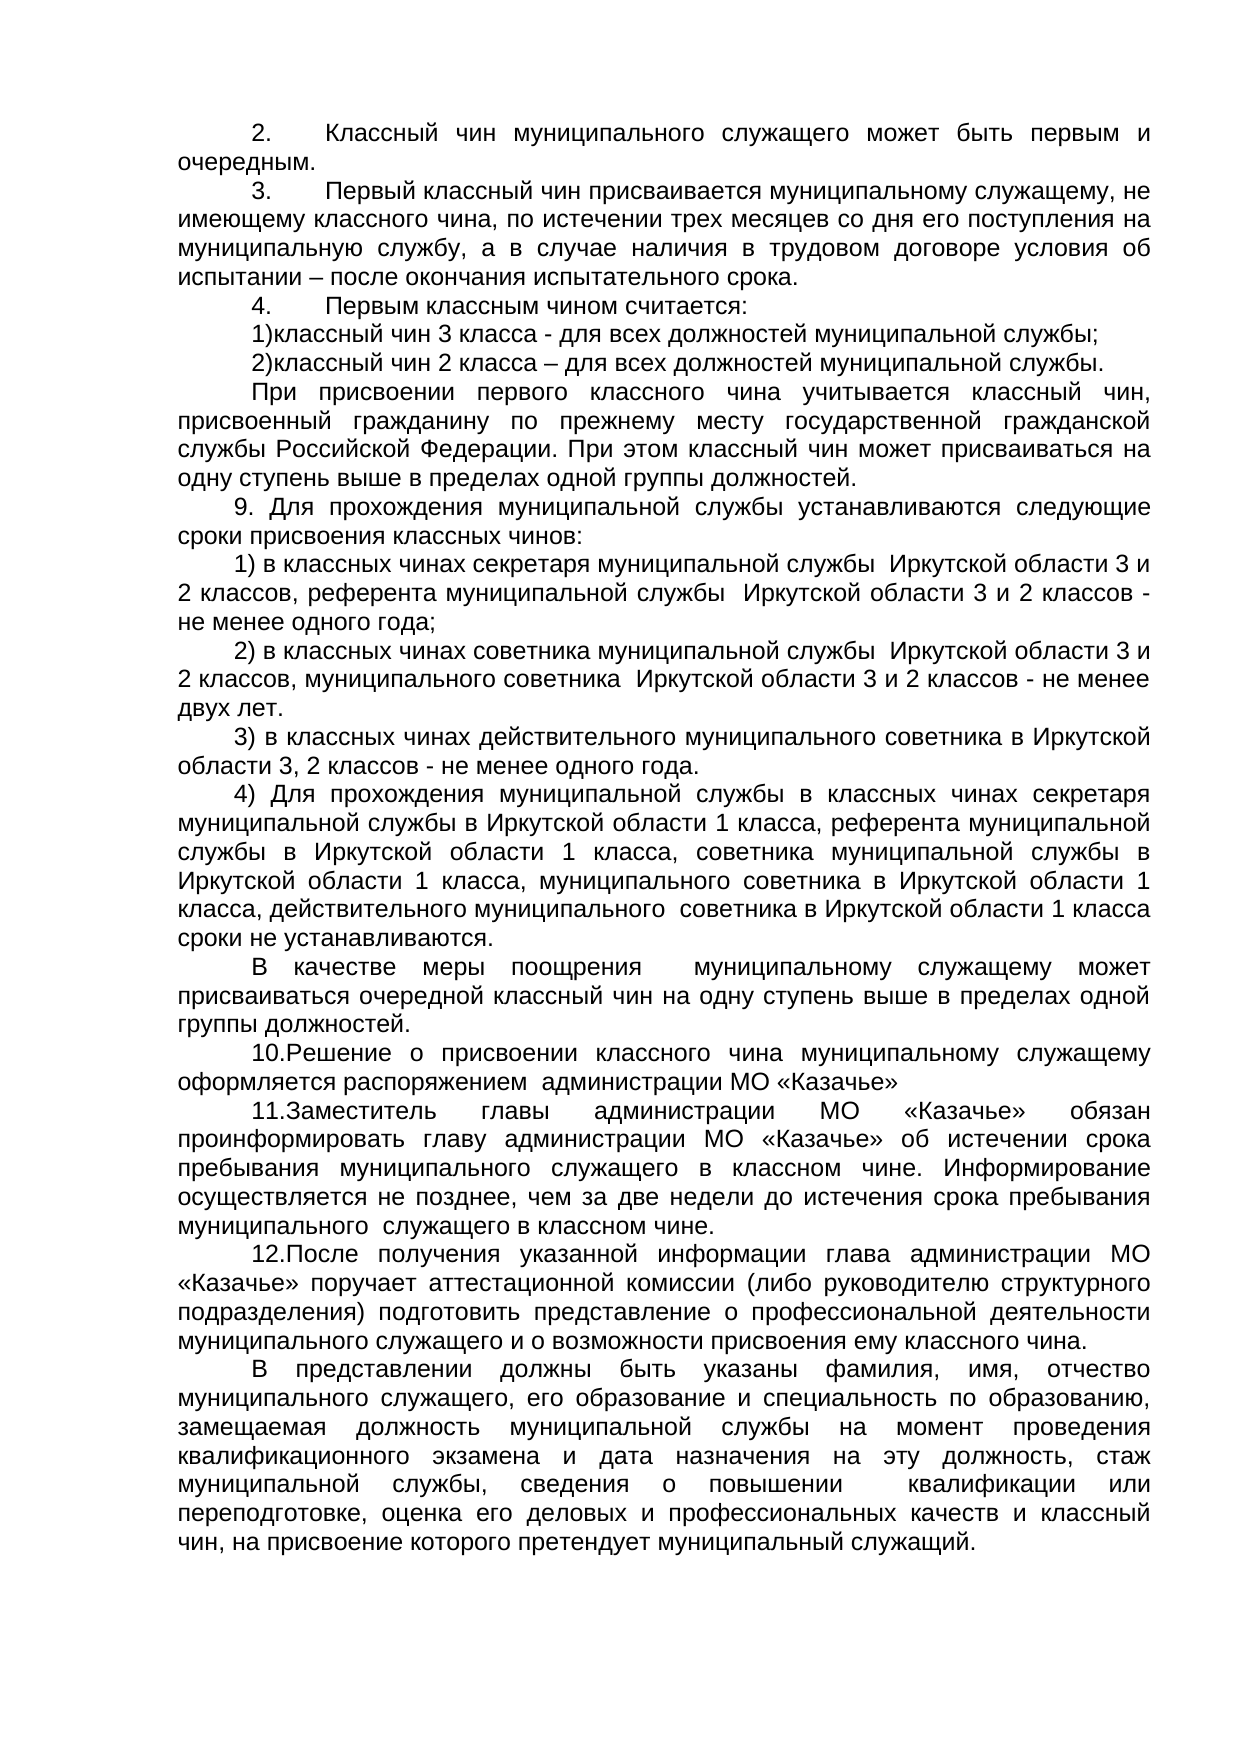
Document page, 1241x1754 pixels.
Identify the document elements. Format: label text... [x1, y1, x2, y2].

text 11.Заместитель главы администрации МО «Казачье» обязан проинформировать главу администрации МО «Казачье» об истечении срока пребывания муниципального служащего в классном чине. Информирование осуществляется не позднее, чем за две недели до истечения срока пребывания муниципального служащего в классном чине. [177, 1096, 1152, 1239]
list Первый классный чин присваивается муниципальному служащему, не имеющему классного чина, по истечении трех месяцев со дня его поступления на муниципальную службу, а в случае наличия в трудовом договоре условия об испытании – после окончания испытательного срока. [177, 176, 1152, 291]
text 1) в классных чинах секретаря муниципальной службы Иркутской области 3 и 2 классов, референта муниципальной службы Иркутской области 3 и 2 классов - не менее одного года; [177, 549, 1152, 636]
list 2)классный чин 2 класса – для всех должностей муниципальной службы. [177, 348, 1152, 377]
list При присвоении первого классного чина учитывается классный чин, присвоенный гражданину по прежнему месту государственной гражданской службы Российской Федерации. При этом классный чин может присваиваться на одну ступень выше в пределах одной группы должностей. [177, 377, 1152, 492]
list В представлении должны быть указаны фамилия, имя, отчество муниципального служащего, его образование и специальность по образованию, замещаемая должность муниципальной службы на момент проведения квалификационного экзамена и дата назначения на эту должность, стаж муниципальной службы, сведения о повышении квалификации или переподготовке, оценка его деловых и профессиональных качеств и классный чин, на присвоение которого претендует муниципальный служащий. [177, 1354, 1152, 1556]
text 12.После получения указанной информации глава администрации МО «Казачье» поручает аттестационной комиссии (либо руководителю структурного подразделения) подготовить представление о профессиональной деятельности муниципального служащего и о возможности присвоения ему классного чина. [177, 1239, 1152, 1354]
list 1)классный чин 3 класса - для всех должностей муниципальной службы; [177, 319, 1152, 348]
list Первым классным чином считается: [177, 291, 1152, 319]
text 10.Решение о присвоении классного чина муниципальному служащему оформляется распоряжением администрации МО «Казачье» [177, 1038, 1152, 1096]
text 2) в классных чинах советника муниципальной службы Иркутской области 3 и 2 классов, муниципального советника Иркутской области 3 и 2 классов - не менее двух лет. [177, 636, 1152, 722]
text 3) в классных чинах действительного муниципального советника в Иркутской области 3, 2 классов - не менее одного года. [177, 722, 1152, 779]
text 4) Для прохождения муниципальной службы в классных чинах секретаря муниципальной службы в Иркутской области 1 класса, референта муниципальной службы в Иркутской области 1 класса, советника муниципальной службы в Иркутской области 1 класса, муниципального советника в Иркутской области 1 класса, действительного муниципального советника в Иркутской области 1 класса сроки не устанавливаются. [177, 779, 1152, 952]
list Классный чин муниципального служащего может быть первым и очередным. [177, 118, 1152, 176]
list В качестве меры поощрения муниципальному служащему может присваиваться очередной классный чин на одну ступень выше в пределах одной группы должностей. [177, 952, 1152, 1038]
text 9. Для прохождения муниципальной службы устанавливаются следующие сроки присвоения классных чинов: [177, 492, 1152, 549]
